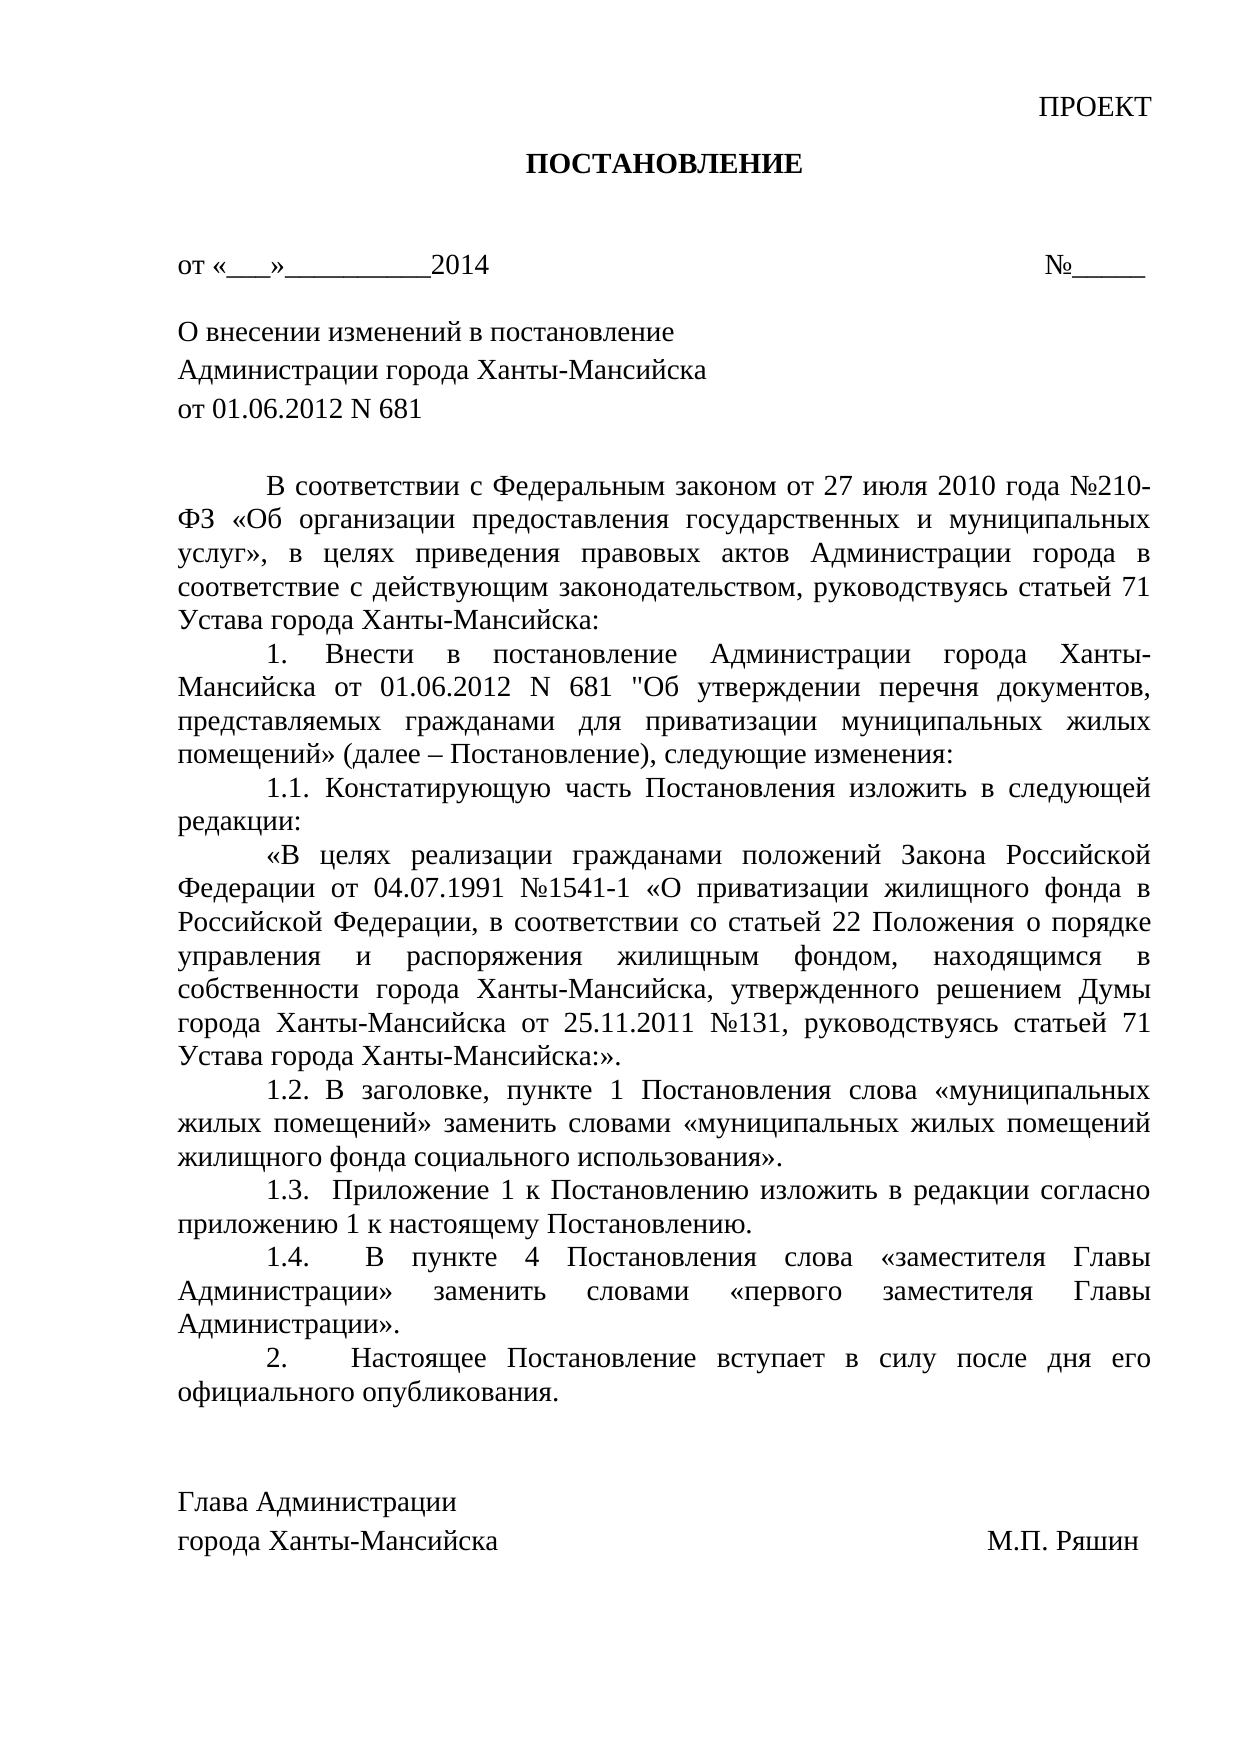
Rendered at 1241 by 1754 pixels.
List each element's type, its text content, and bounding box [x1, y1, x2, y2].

list Настоящее Постановление вступает в силу после дня его официального опубликования. [177, 1340, 1152, 1407]
text от 01.06.2012 N 681 [177, 391, 1152, 424]
list Констатирующую часть Постановления изложить в следующей редакции: [177, 770, 1152, 837]
text Администрации города Ханты-Мансийска [177, 352, 1152, 386]
list Внести в постановление Администрации города Ханты-Мансийска от 01.06.2012 N 681 "Об утверждении перечня документов, представляемых гражданами для приватизации муниципальных жилых помещений» (далее – Постановление), следующие изменения: [177, 636, 1152, 770]
text ПРОЕКТ [177, 89, 1152, 122]
text ПОСТАНОВЛЕНИЕ [177, 122, 1152, 180]
text В соответствии с Федеральным законом от 27 июля 2010 года №210-ФЗ «Об организации предоставления государственных и муниципальных услуг», в целях приведения правовых актов Администрации города в соответствие с действующим законодательством, руководствуясь статьей 71 Устава города Ханты-Мансийска: [177, 468, 1152, 636]
text от «___»__________2014 №_____ [177, 247, 1152, 280]
text «В целях реализации гражданами положений Закона Российской Федерации от 04.07.1991 №1541-1 «О приватизации жилищного фонда в Российской Федерации, в соответствии со статьей 22 Положения о порядке управления и распоряжения жилищным фондом, находящимся в собственности города Ханты-Мансийска, утвержденного решением Думы города Ханты-Мансийска от 25.11.2011 №131, руководствуясь статьей 71 Устава города Ханты-Мансийска:». [177, 837, 1152, 1072]
text О внесении изменений в постановление [177, 314, 1152, 347]
text города Ханты-Мансийска М.П. Ряшин [177, 1523, 1152, 1556]
list В пункте 4 Постановления слова «заместителя Главы Администрации» заменить словами «первого заместителя Главы Администрации». [177, 1239, 1152, 1340]
text Глава Администрации [177, 1484, 1152, 1518]
list Приложение 1 к Постановлению изложить в редакции согласно приложению 1 к настоящему Постановлению. [177, 1172, 1152, 1239]
list В заголовке, пункте 1 Постановления слова «муниципальных жилых помещений» заменить словами «муниципальных жилых помещений жилищного фонда социального использования». [177, 1072, 1152, 1172]
